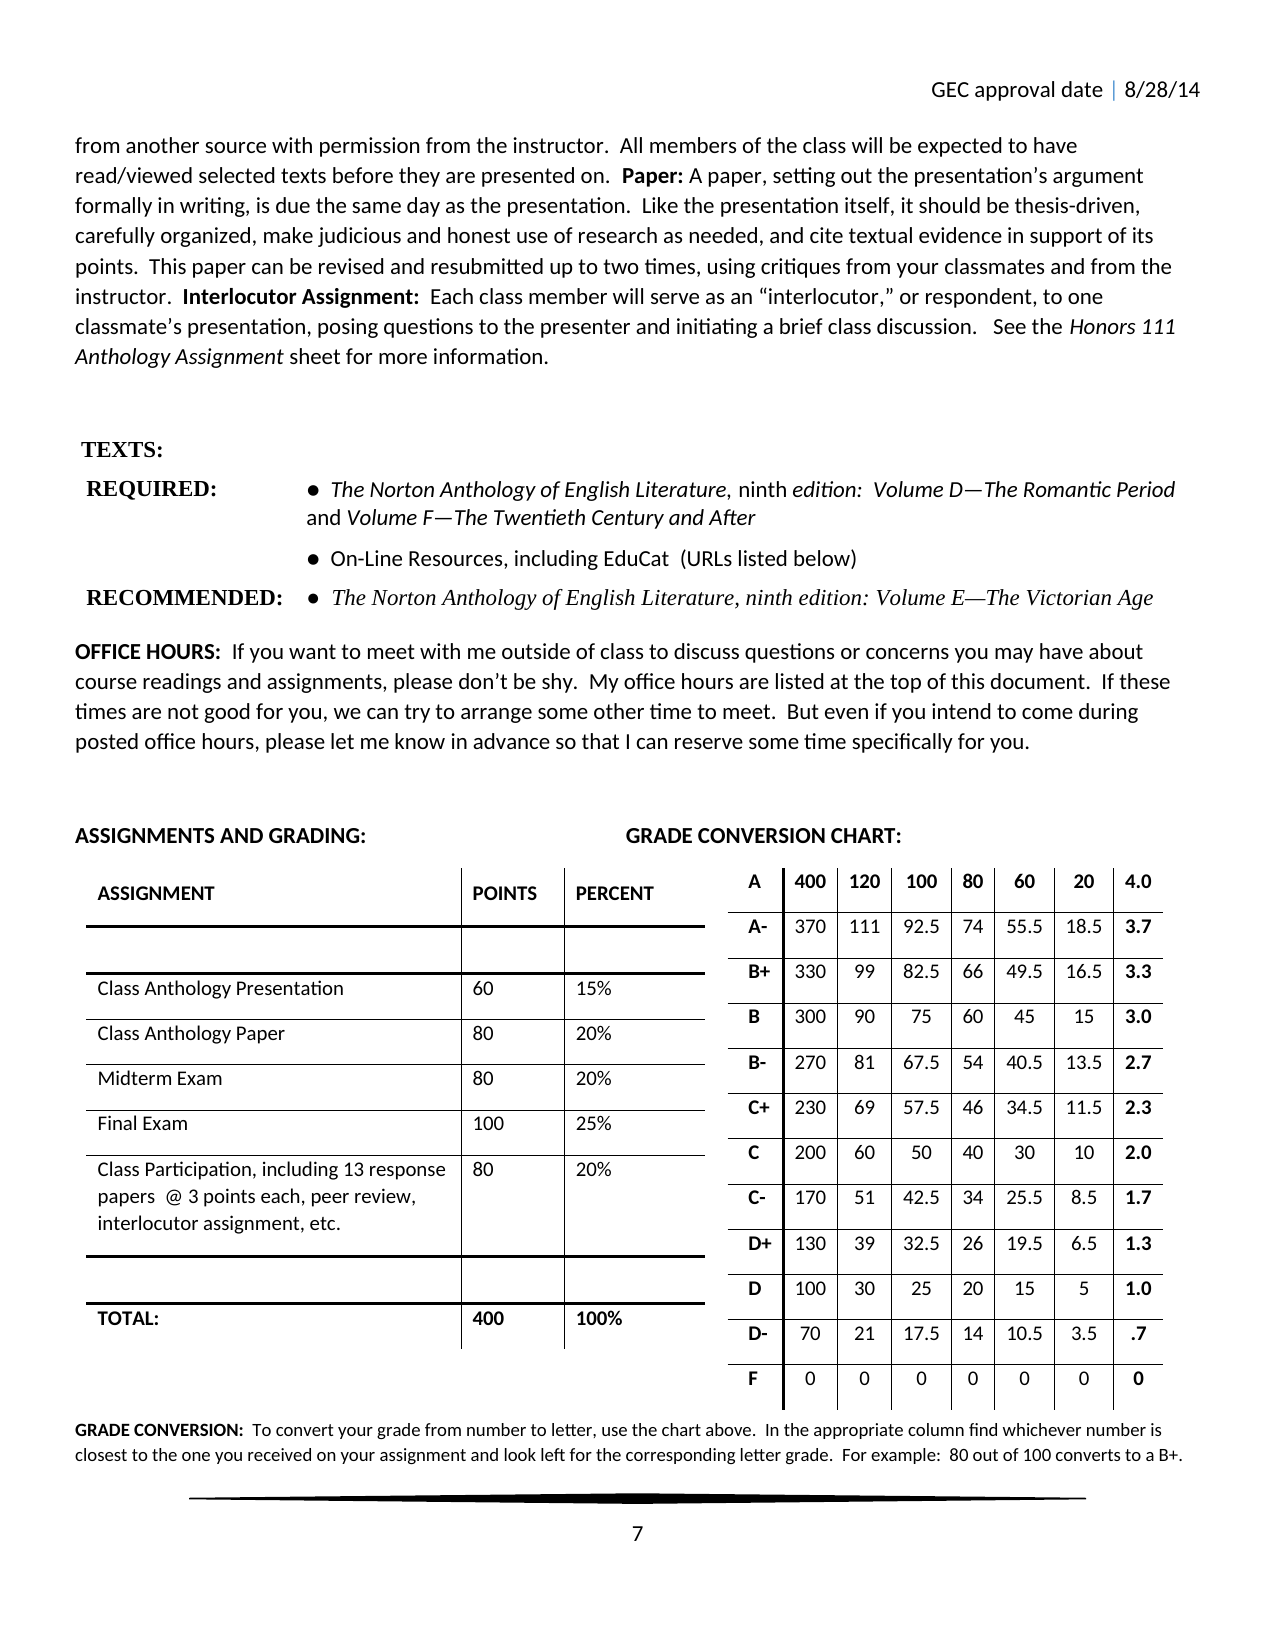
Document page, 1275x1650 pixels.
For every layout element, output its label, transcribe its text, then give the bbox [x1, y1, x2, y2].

table_header [892, 1275, 951, 1319]
table_header [838, 1004, 891, 1048]
table_header [952, 1094, 994, 1138]
table_header [995, 1230, 1054, 1274]
table_header [1055, 959, 1113, 1003]
table_header [995, 1185, 1054, 1229]
table_header [1055, 1365, 1113, 1410]
table_header [952, 959, 994, 1003]
table_header [1114, 868, 1200, 1410]
table_header [995, 913, 1054, 958]
table_header [1055, 868, 1113, 912]
table_header [995, 959, 1054, 1003]
table_header [1055, 1320, 1113, 1364]
table_header [838, 1275, 891, 1319]
table_header [995, 1049, 1054, 1093]
table_header [892, 1365, 951, 1410]
table_header [995, 1094, 1054, 1138]
table_header [892, 1094, 951, 1138]
table_header [785, 959, 837, 1003]
table_header [785, 913, 837, 958]
table_header [838, 1185, 891, 1229]
table_header [952, 913, 994, 958]
table_header [785, 1004, 837, 1048]
table_header [785, 1320, 837, 1364]
text TEXTS: [75, 436, 1200, 463]
table_header [838, 868, 891, 912]
table_header [838, 1049, 891, 1093]
table_header [75, 868, 716, 1410]
table_header [995, 1139, 1054, 1184]
table_header [1055, 1275, 1113, 1319]
table_header [995, 1004, 1054, 1048]
table_header [785, 1094, 837, 1138]
table_header [838, 913, 891, 958]
table_header [995, 868, 1054, 912]
table_header ● The Norton Anthology of English Literature, ninth edition: Volume D—The Romantic Period and Volume F—The Twentieth Century and After ● On-Line Resources, including EduCat (URLs listed below) [295, 463, 1200, 572]
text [75, 131, 1200, 371]
table_header [838, 1094, 891, 1138]
table_header [1055, 1004, 1113, 1048]
table_header [995, 1365, 1054, 1410]
table_header [785, 1185, 837, 1229]
table_header [892, 1004, 951, 1048]
table_header [1055, 1230, 1113, 1274]
table_cell RECOMMENDED: [75, 572, 295, 611]
table_header [892, 1049, 951, 1093]
table_header [1055, 1185, 1113, 1229]
table_header [952, 1049, 994, 1093]
table_header [838, 1139, 891, 1184]
table_header [952, 1230, 994, 1274]
table_header [952, 1139, 994, 1184]
table_header [952, 1185, 994, 1229]
table_header [995, 1275, 1054, 1319]
table_header [892, 959, 951, 1003]
table_header [1055, 1049, 1113, 1093]
table_header [952, 1320, 994, 1364]
table_header [785, 1365, 837, 1410]
text GRADE CONVERSION: To convert your grade from number to letter, use the chart above. In the appropriate column find whichever number is closest to the one you received on your assignment and look left for the corresponding letter grade. For example: 80 out of 100 converts to a B+. [75, 1418, 1200, 1466]
table_header [952, 1275, 994, 1319]
table_header [716, 868, 782, 1410]
table_header REQUIRED: [75, 463, 295, 572]
table_header [892, 1320, 951, 1364]
table_header [892, 1185, 951, 1229]
table_header [1055, 1094, 1113, 1138]
table_header [838, 1365, 891, 1410]
table_header [785, 1230, 837, 1274]
table_header [1055, 913, 1113, 958]
table_header [892, 1139, 951, 1184]
table_header [892, 913, 951, 958]
text ASSIGNMENTS AND GRADING: GRADE CONVERSION CHART: [75, 821, 1200, 849]
table_header [838, 1320, 891, 1364]
table_header [785, 1049, 837, 1093]
table_cell ● The Norton Anthology of English Literature, ninth edition: Volume E—The Victorian Age [295, 572, 1200, 611]
table_header [952, 868, 994, 912]
text OFFICE HOURS: If you want to meet with me outside of class to discuss questions or concerns you may have about course readings and assignments, please don’t be shy. My office hours are listed at the top of this document. If these times are not good for you, we can try to arrange some other time to meet. But even if you intend to come during posted office hours, please let me know in advance so that I can reserve some time specifically for you. [75, 637, 1200, 756]
table_header [785, 1275, 837, 1319]
table_header [995, 1320, 1054, 1364]
table_header [838, 1230, 891, 1274]
table_header [1055, 1139, 1113, 1184]
table_header [892, 1230, 951, 1274]
table_header [785, 1139, 837, 1184]
table_header [892, 868, 951, 912]
table_header [952, 1004, 994, 1048]
table_header [952, 1365, 994, 1410]
table_header [785, 868, 837, 912]
table_header [838, 959, 891, 1003]
